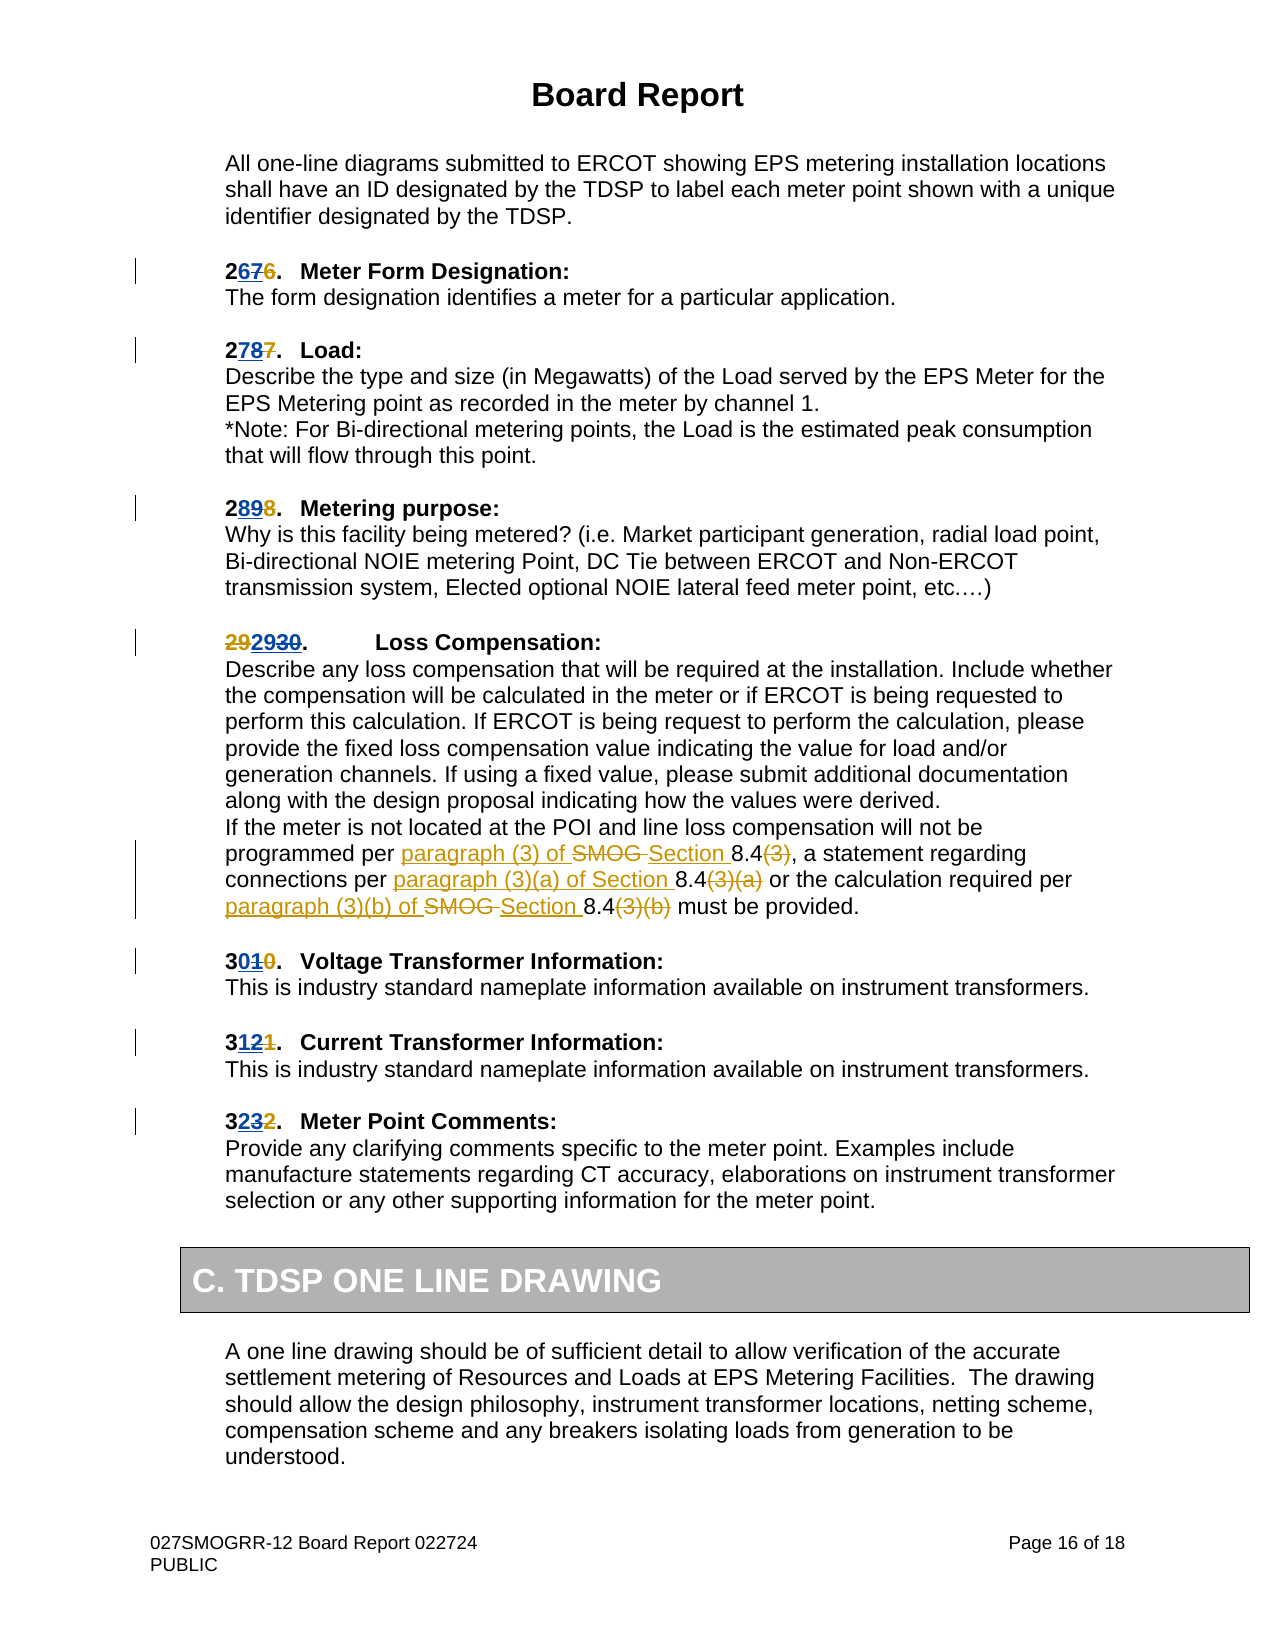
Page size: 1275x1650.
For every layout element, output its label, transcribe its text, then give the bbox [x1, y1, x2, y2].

text *Note: For Bi-directional metering points, the Load is the estimated peak consumption that will flow through this point. [225, 416, 1117, 469]
text The form designation identifies a meter for a particular application. [225, 284, 1117, 311]
text 2. Meter Form Designation: [225, 258, 1117, 284]
text Why is this facility being metered? (i.e. Market participant generation, radial load point, Bi-directional NOIE metering Point, DC Tie between ERCOT and Non-ERCOT transmission system, Elected optional NOIE lateral feed meter point, etc.…) [225, 521, 1117, 600]
text If the meter is not located at the POI and line loss compensation will not be programmed per 8.4, a statement regarding connections per 8.4 or the calculation required per 8.4 must be provided. [225, 814, 1117, 919]
text Describe the type and size (in Megawatts) of the Load served by the EPS Meter for the EPS Metering point as recorded in the meter by channel 1. [225, 363, 1117, 416]
table_header C. TDSP ONE LINE DRAWING [181, 1248, 1249, 1312]
text 2. Load: [225, 337, 1117, 363]
text Describe any loss compensation that will be required at the installation. Include whether the compensation will be calculated in the meter or if ERCOT is being requested to perform this calculation. If ERCOT is being request to perform the calculation, please provide the fixed loss compensation value indicating the value for load and/or generation channels. If using a fixed value, please submit additional documentation along with the design proposal indicating how the values were derived. [225, 656, 1117, 814]
text 2. Metering purpose: [225, 495, 1117, 521]
text 3. Meter Point Comments: [225, 1108, 1117, 1135]
text This is industry standard nameplate information available on instrument transformers. [225, 1056, 1117, 1082]
text This is industry standard nameplate information available on instrument transformers. [225, 974, 1117, 1001]
text 3. Current Transformer Information: [225, 1029, 1117, 1056]
text 3. Voltage Transformer Information: [225, 948, 1117, 974]
text Provide any clarifying comments specific to the meter point. Examples include manufacture statements regarding CT accuracy, elaborations on instrument transformer selection or any other supporting information for the meter point. [225, 1135, 1117, 1214]
text A one line drawing should be of sufficient detail to allow verification of the accurate settlement metering of Resources and Loads at EPS Metering Facilities. The drawing should allow the design philosophy, instrument transformer locations, netting scheme, compensation scheme and any breakers isolating loads from generation to be understood. [225, 1338, 1117, 1469]
text All one-line diagrams submitted to ERCOT showing EPS metering installation locations shall have an ID designated by the TDSP to label each meter point shown with a unique identifier designated by the TDSP. [225, 150, 1117, 229]
text . Loss Compensation: [225, 629, 1117, 656]
